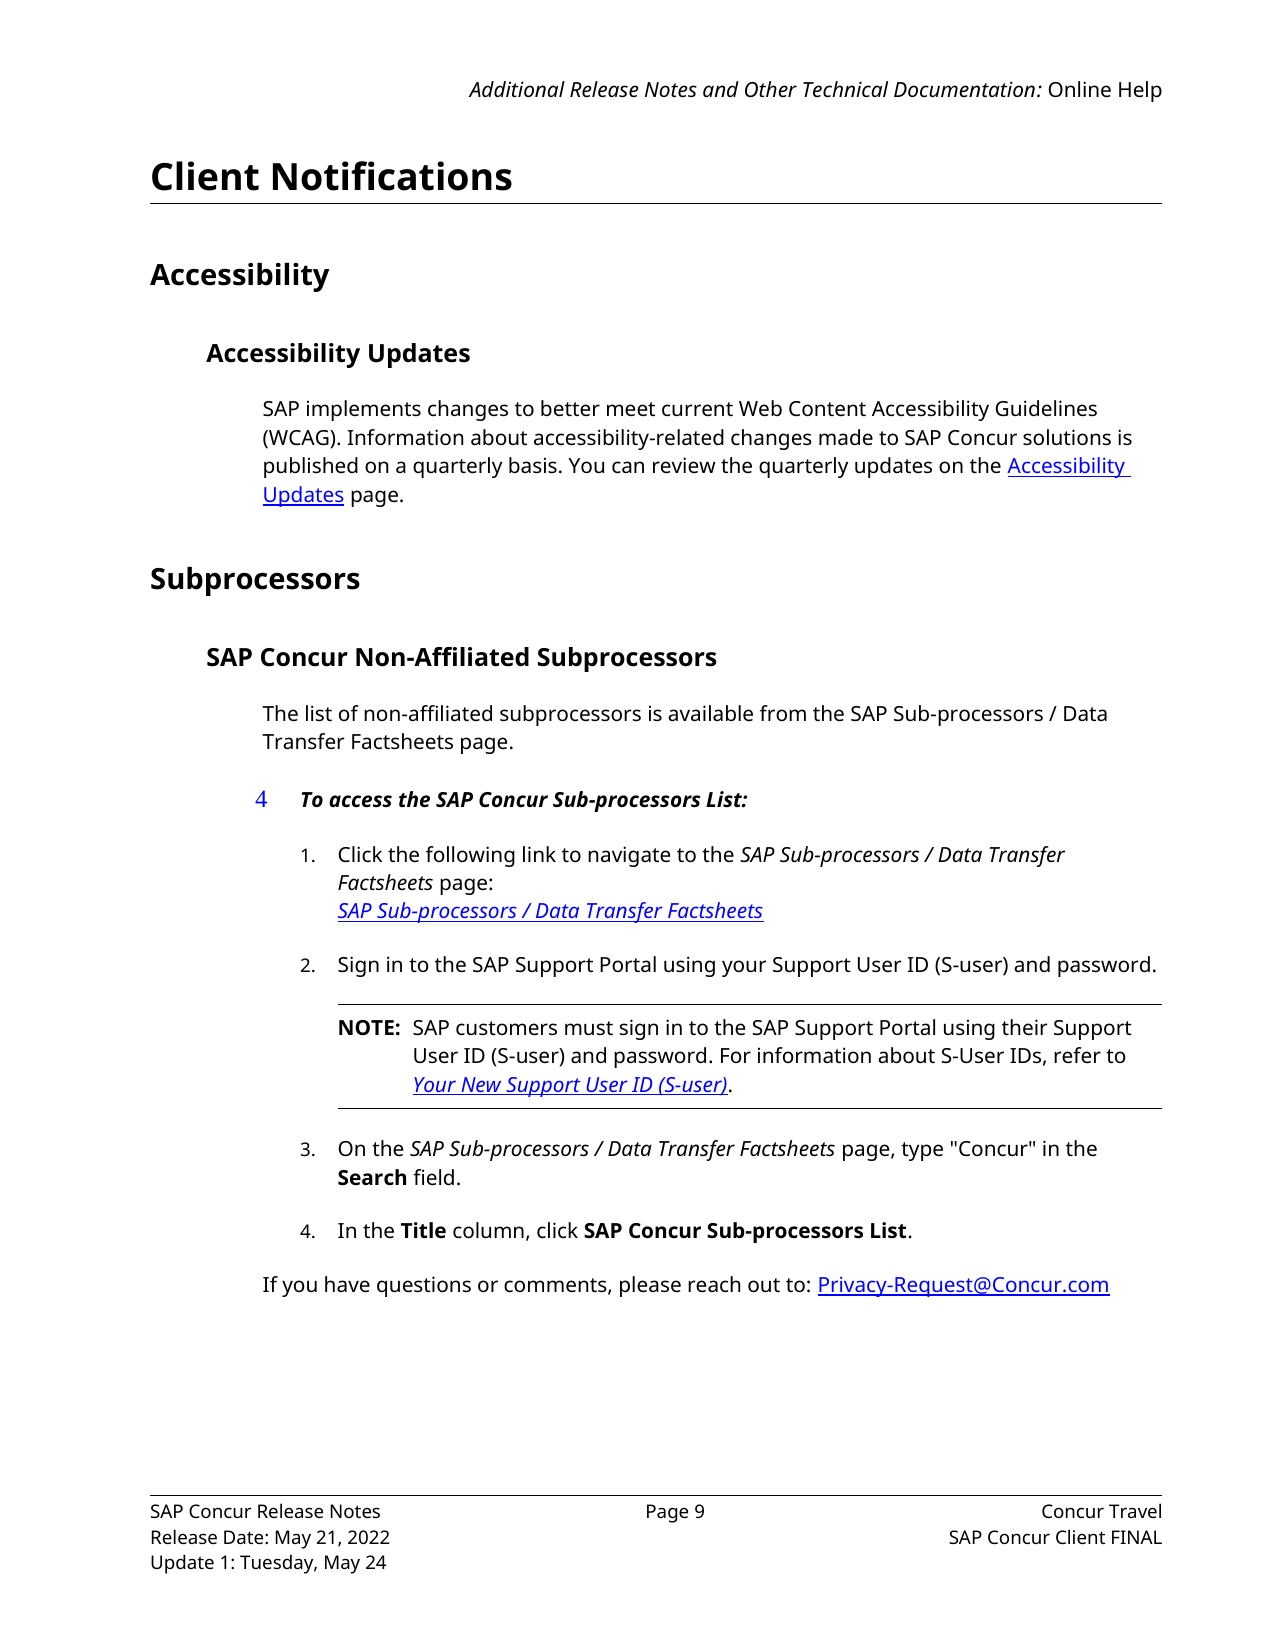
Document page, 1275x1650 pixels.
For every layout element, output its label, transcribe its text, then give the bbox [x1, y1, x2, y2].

text If you have questions or comments, please reach out to: Privacy-Request@Concur.com [262, 1270, 1162, 1298]
subtitle Accessibility Updates [206, 336, 1162, 369]
text SAP customers must sign in to the SAP Support Portal using their Support User ID (S-user) and password. For information about S-User IDs, refer to Your New Support User ID (S-user). [337, 1005, 1162, 1109]
subtitle SAP Concur Non-Affiliated Subprocessors [206, 640, 1162, 674]
subtitle Subprocessors [150, 558, 1162, 598]
subtitle Client Notifications [150, 150, 1162, 203]
list Click the following link to navigate to the SAP Sub-processors / Data Transfer Factsheets page: SAP Sub-processors / Data Transfer Factsheets [300, 840, 1162, 925]
list In the Title column, click SAP Concur Sub-processors List. [300, 1216, 1162, 1245]
subtitle Accessibility [150, 254, 1162, 294]
text The list of non-affiliated subprocessors is available from the SAP Sub-processors / Data Transfer Factsheets page. [262, 699, 1162, 756]
list Sign in to the SAP Support Portal using your Support User ID (S-user) and password. [300, 950, 1162, 978]
text SAP implements changes to better meet current Web Content Accessibility Guidelines (WCAG). Information about accessibility-related changes made to SAP Concur solutions is published on a quarterly basis. You can review the quarterly updates on the Accessibility Updates page. [262, 394, 1162, 508]
subtitle To access the SAP Concur Sub-processors List: [255, 781, 1162, 815]
list On the SAP Sub-processors / Data Transfer Factsheets page, type "Concur" in the Search field. [300, 1134, 1162, 1191]
